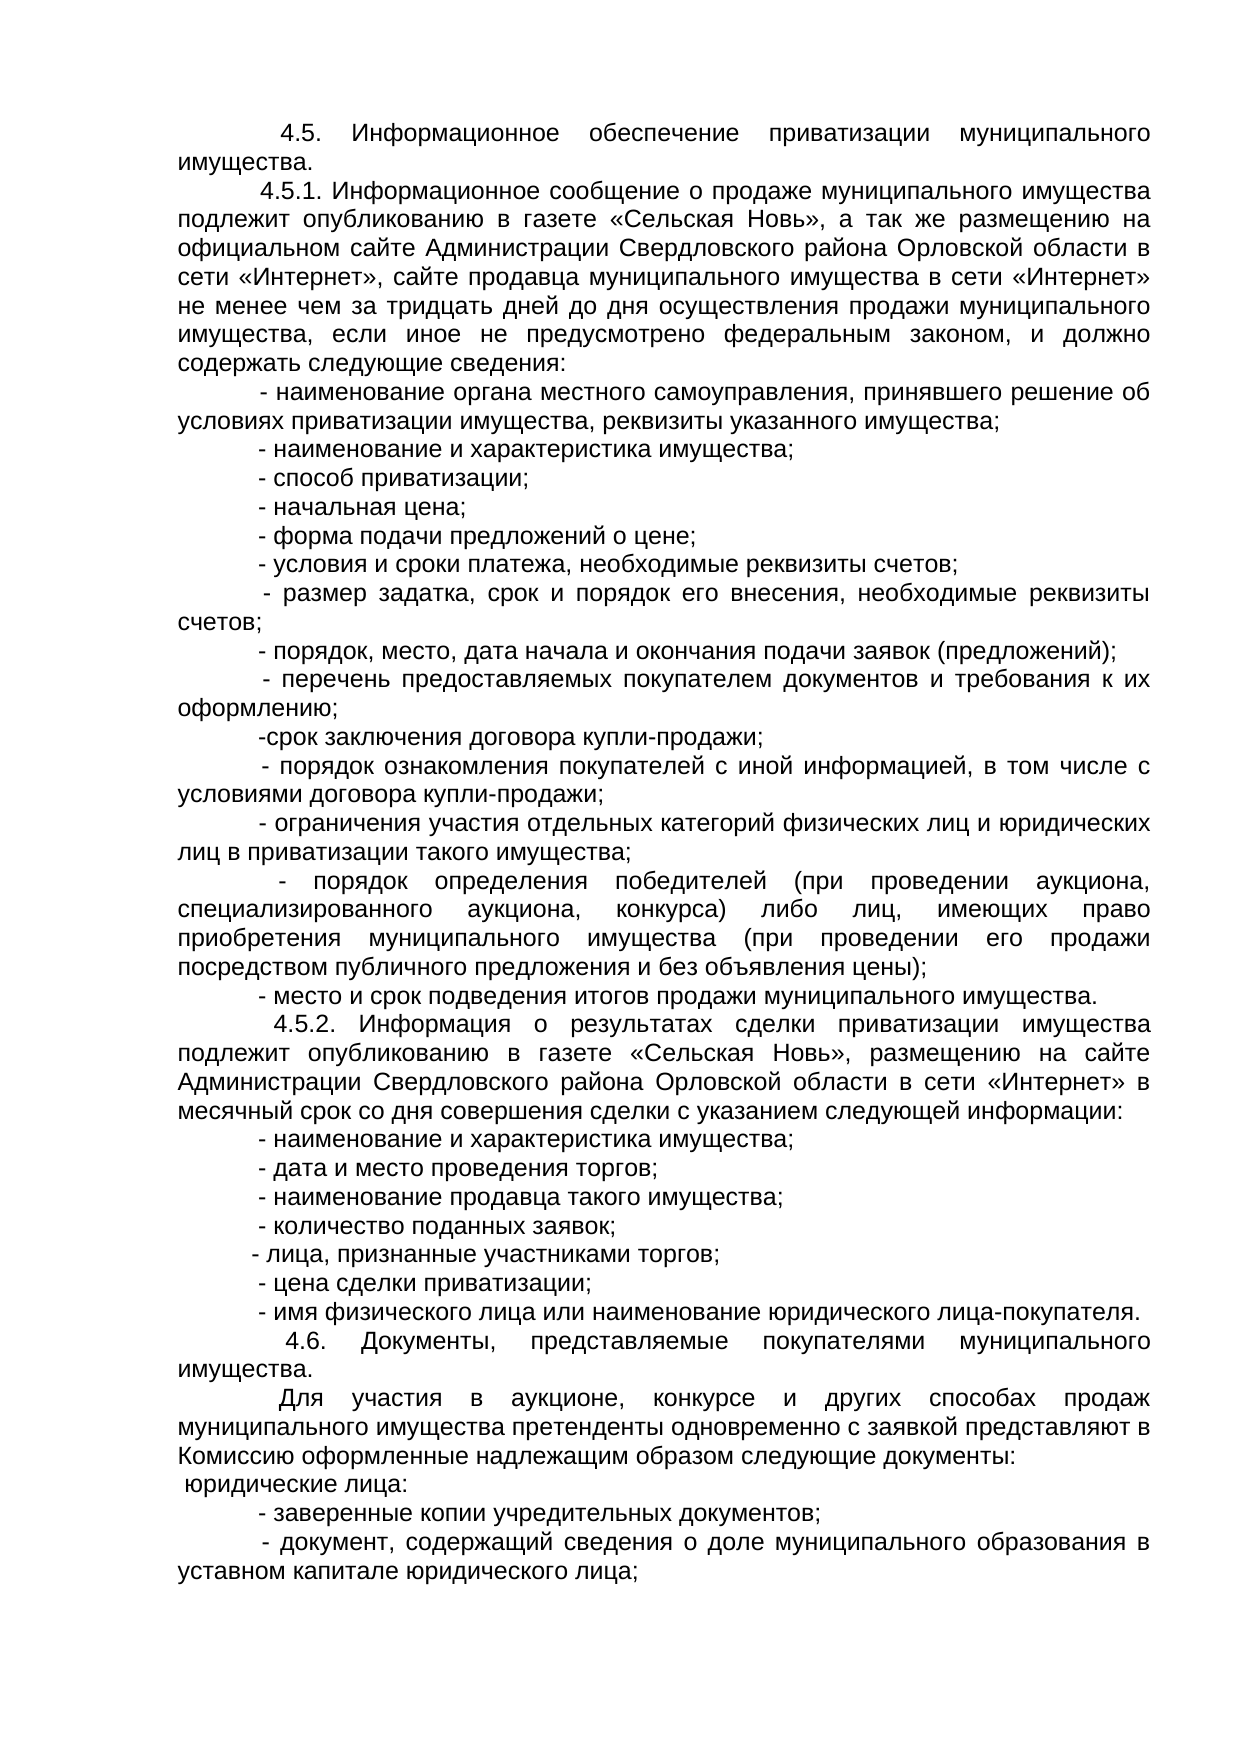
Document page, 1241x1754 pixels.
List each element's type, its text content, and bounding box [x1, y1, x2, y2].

text - форма подачи предложений о цене; [177, 521, 1152, 549]
text - документ, содержащий сведения о доле муниципального образования в уставном капитале юридического лица; [177, 1527, 1152, 1584]
text - количество поданных заявок; [177, 1211, 1152, 1239]
text - место и срок подведения итогов продажи муниципального имущества. [177, 981, 1152, 1009]
text 4.5.2. Информация о результатах сделки приватизации имущества подлежит опубликованию в газете «Сельская Новь», размещению на сайте Администрации Свердловского района Орловской области в сети «Интернет» в месячный срок со дня совершения сделки с указанием следующей информации: [177, 1009, 1152, 1124]
text 4.5. Информационное обеспечение приватизации муниципального имущества. [177, 118, 1152, 176]
text юридические лица: [177, 1469, 1152, 1498]
text - порядок, место, дата начала и окончания подачи заявок (предложений); [177, 636, 1152, 664]
text - лица, признанные участниками торгов; [177, 1239, 1152, 1268]
text - цена сделки приватизации; [177, 1268, 1152, 1297]
text - наименование и характеристика имущества; [177, 1124, 1152, 1153]
text - размер задатка, срок и порядок его внесения, необходимые реквизиты счетов; [177, 578, 1152, 636]
text - порядок определения победителей (при проведении аукциона, специализированного аукциона, конкурса) либо лиц, имеющих право приобретения муниципального имущества (при проведении его продажи посредством публичного предложения и без объявления цены); [177, 866, 1152, 981]
text - заверенные копии учредительных документов; [177, 1498, 1152, 1527]
text 4.6. Документы, представляемые покупателями муниципального имущества. [177, 1326, 1152, 1383]
text - начальная цена; [177, 492, 1152, 521]
text - перечень предоставляемых покупателем документов и требования к их оформлению; [177, 664, 1152, 722]
text - условия и сроки платежа, необходимые реквизиты счетов; [177, 549, 1152, 578]
text - наименование органа местного самоуправления, принявшего решение об условиях приватизации имущества, реквизиты указанного имущества; [177, 377, 1152, 434]
text - наименование и характеристика имущества; [177, 434, 1152, 463]
text Для участия в аукционе, конкурсе и других способах продаж муниципального имущества претенденты одновременно с заявкой представляют в Комиссию оформленные надлежащим образом следующие документы: [177, 1383, 1152, 1469]
text - наименование продавца такого имущества; [177, 1182, 1152, 1211]
text - ограничения участия отдельных категорий физических лиц и юридических лиц в приватизации такого имущества; [177, 808, 1152, 866]
text 4.5.1. Информационное сообщение о продаже муниципального имущества подлежит опубликованию в газете «Сельская Новь», а так же размещению на официальном сайте Администрации Свердловского района Орловской области в сети «Интернет», сайте продавца муниципального имущества в сети «Интернет» не менее чем за тридцать дней до дня осуществления продажи муниципального имущества, если иное не предусмотрено федеральным законом, и должно содержать следующие сведения: [177, 176, 1152, 377]
text -срок заключения договора купли-продажи; [177, 722, 1152, 751]
text - имя физического лица или наименование юридического лица-покупателя. [177, 1297, 1152, 1326]
text - дата и место проведения торгов; [177, 1153, 1152, 1182]
text - способ приватизации; [177, 463, 1152, 492]
text - порядок ознакомления покупателей с иной информацией, в том числе с условиями договора купли-продажи; [177, 751, 1152, 808]
